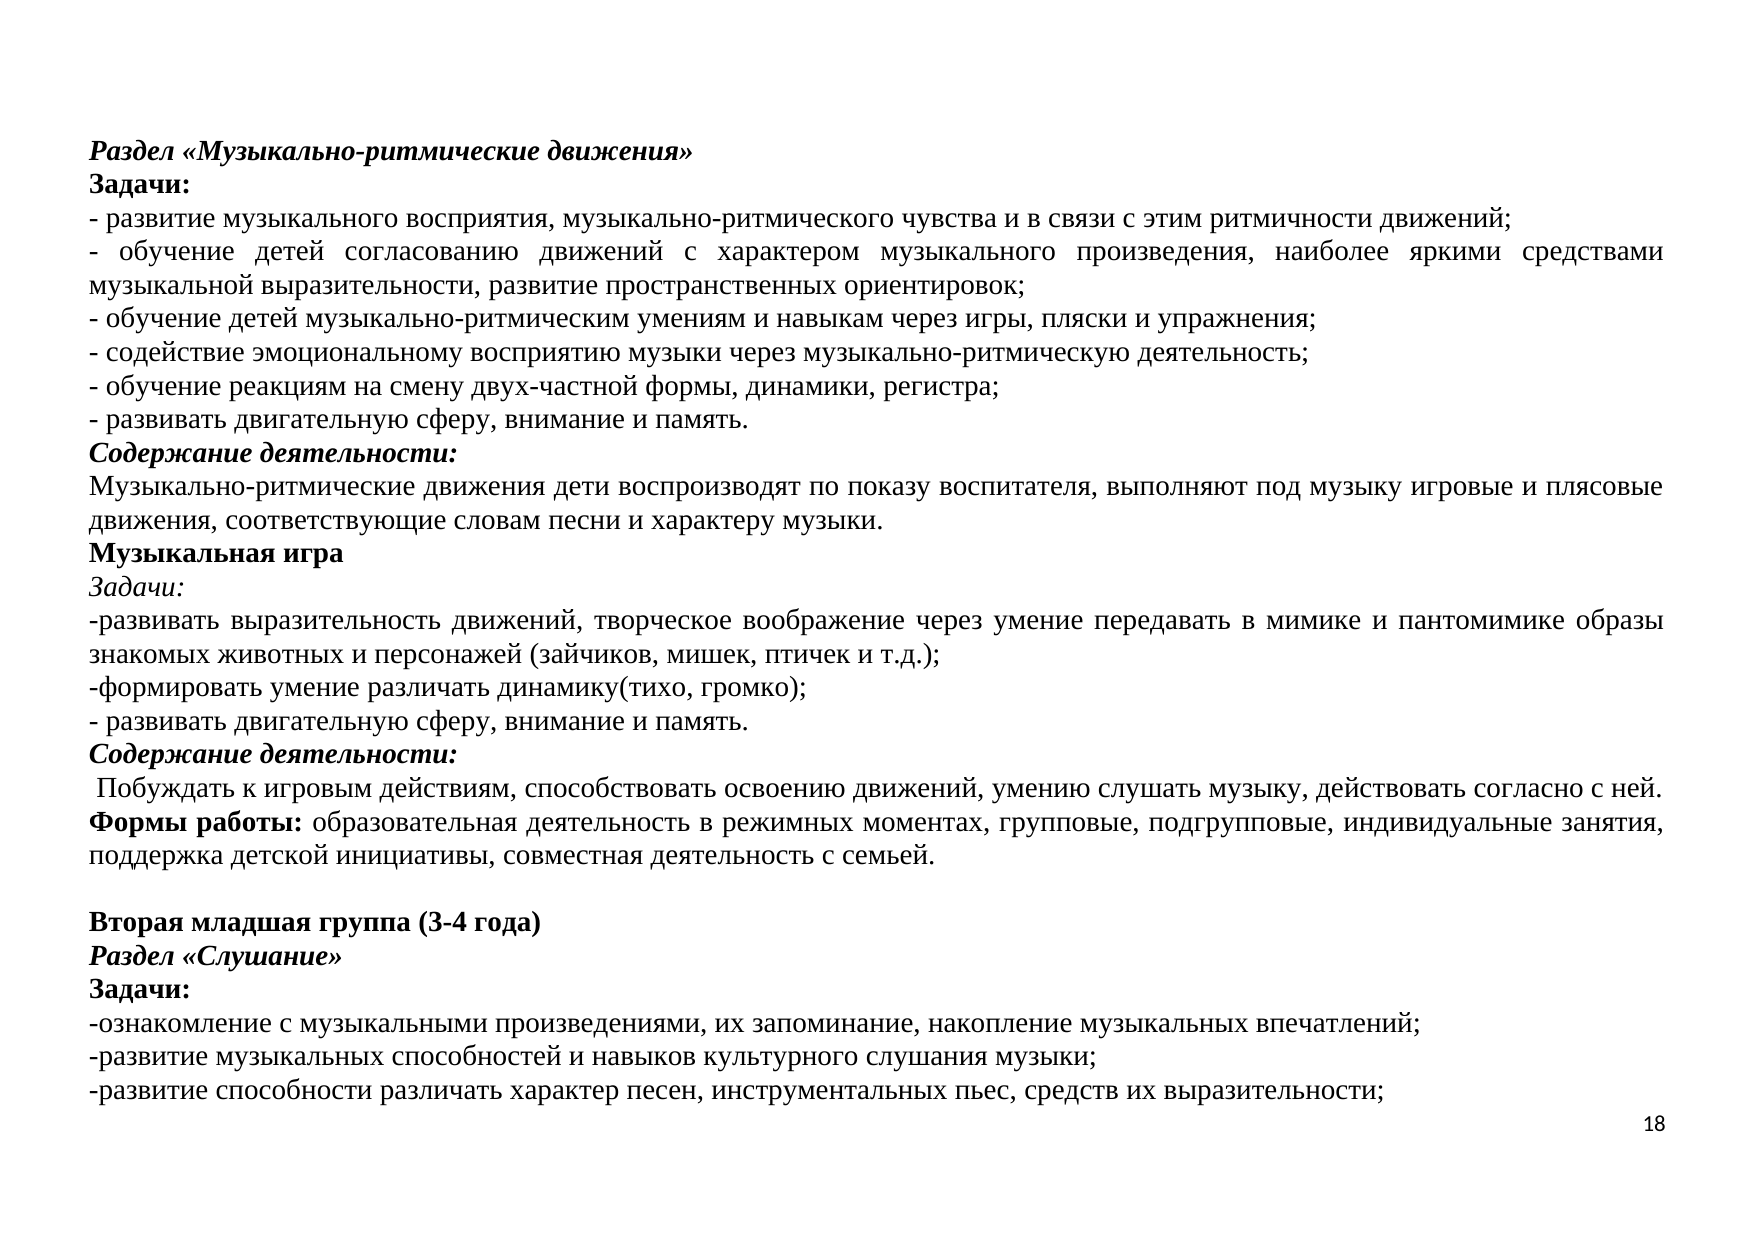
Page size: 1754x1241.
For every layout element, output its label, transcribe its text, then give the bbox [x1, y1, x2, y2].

text - развитие музыкального восприятия, музыкально-ритмического чувства и в связи с этим ритмичности движений; [89, 200, 1665, 233]
text - содействие эмоциональному восприятию музыки через музыкально-ритмическую деятельность; [89, 334, 1665, 368]
text - обучение детей согласованию движений с характером музыкального произведения, наиболее яркими средствами музыкальной выразительности, развитие пространственных ориентировок; [89, 233, 1665, 301]
text Вторая младшая группа (3-4 года) [89, 904, 1665, 938]
text - обучение реакциям на смену двух-частной формы, динамики, регистра; [89, 368, 1665, 401]
text Раздел «Слушание» [89, 938, 1665, 971]
text Содержание деятельности: [89, 435, 1665, 468]
text Содержание деятельности: [89, 737, 1665, 770]
text - развивать двигательную сферу, внимание и память. [89, 703, 1665, 737]
text Побуждать к игровым действиям, способствовать освоению движений, умению слушать музыку, действовать согласно с ней. [89, 770, 1665, 804]
text Раздел «Музыкально-ритмические движения» [89, 133, 1665, 166]
text Задачи: [89, 166, 1665, 200]
text Задачи: [89, 569, 1665, 602]
text Музыкальная игра [89, 535, 1665, 569]
text Задачи: [89, 971, 1665, 1005]
text Формы работы: образовательная деятельность в режимных моментах, групповые, подгрупповые, индивидуальные занятия, поддержка детской инициативы, совместная деятельность с семьей. [89, 804, 1665, 871]
text -развивать выразительность движений, творческое воображение через умение передавать в мимике и пантомимике образы знакомых животных и персонажей (зайчиков, мишек, птичек и т.д.); [89, 602, 1665, 669]
text -ознакомление с музыкальными произведениями, их запоминание, накопление музыкальных впечатлений; [89, 1005, 1665, 1038]
text -развитие музыкальных способностей и навыков культурного слушания музыки; [89, 1038, 1665, 1072]
text Музыкально-ритмические движения дети воспроизводят по показу воспитателя, выполняют под музыку игровые и плясовые движения, соответствующие словам песни и характеру музыки. [89, 468, 1665, 535]
text - обучение детей музыкально-ритмическим умениям и навыкам через игры, пляски и упражнения; [89, 301, 1665, 334]
text -формировать умение различать динамику(тихо, громко); [89, 669, 1665, 703]
text -развитие способности различать характер песен, инструментальных пьес, средств их выразительности; [89, 1072, 1665, 1106]
text - развивать двигательную сферу, внимание и память. [89, 401, 1665, 435]
